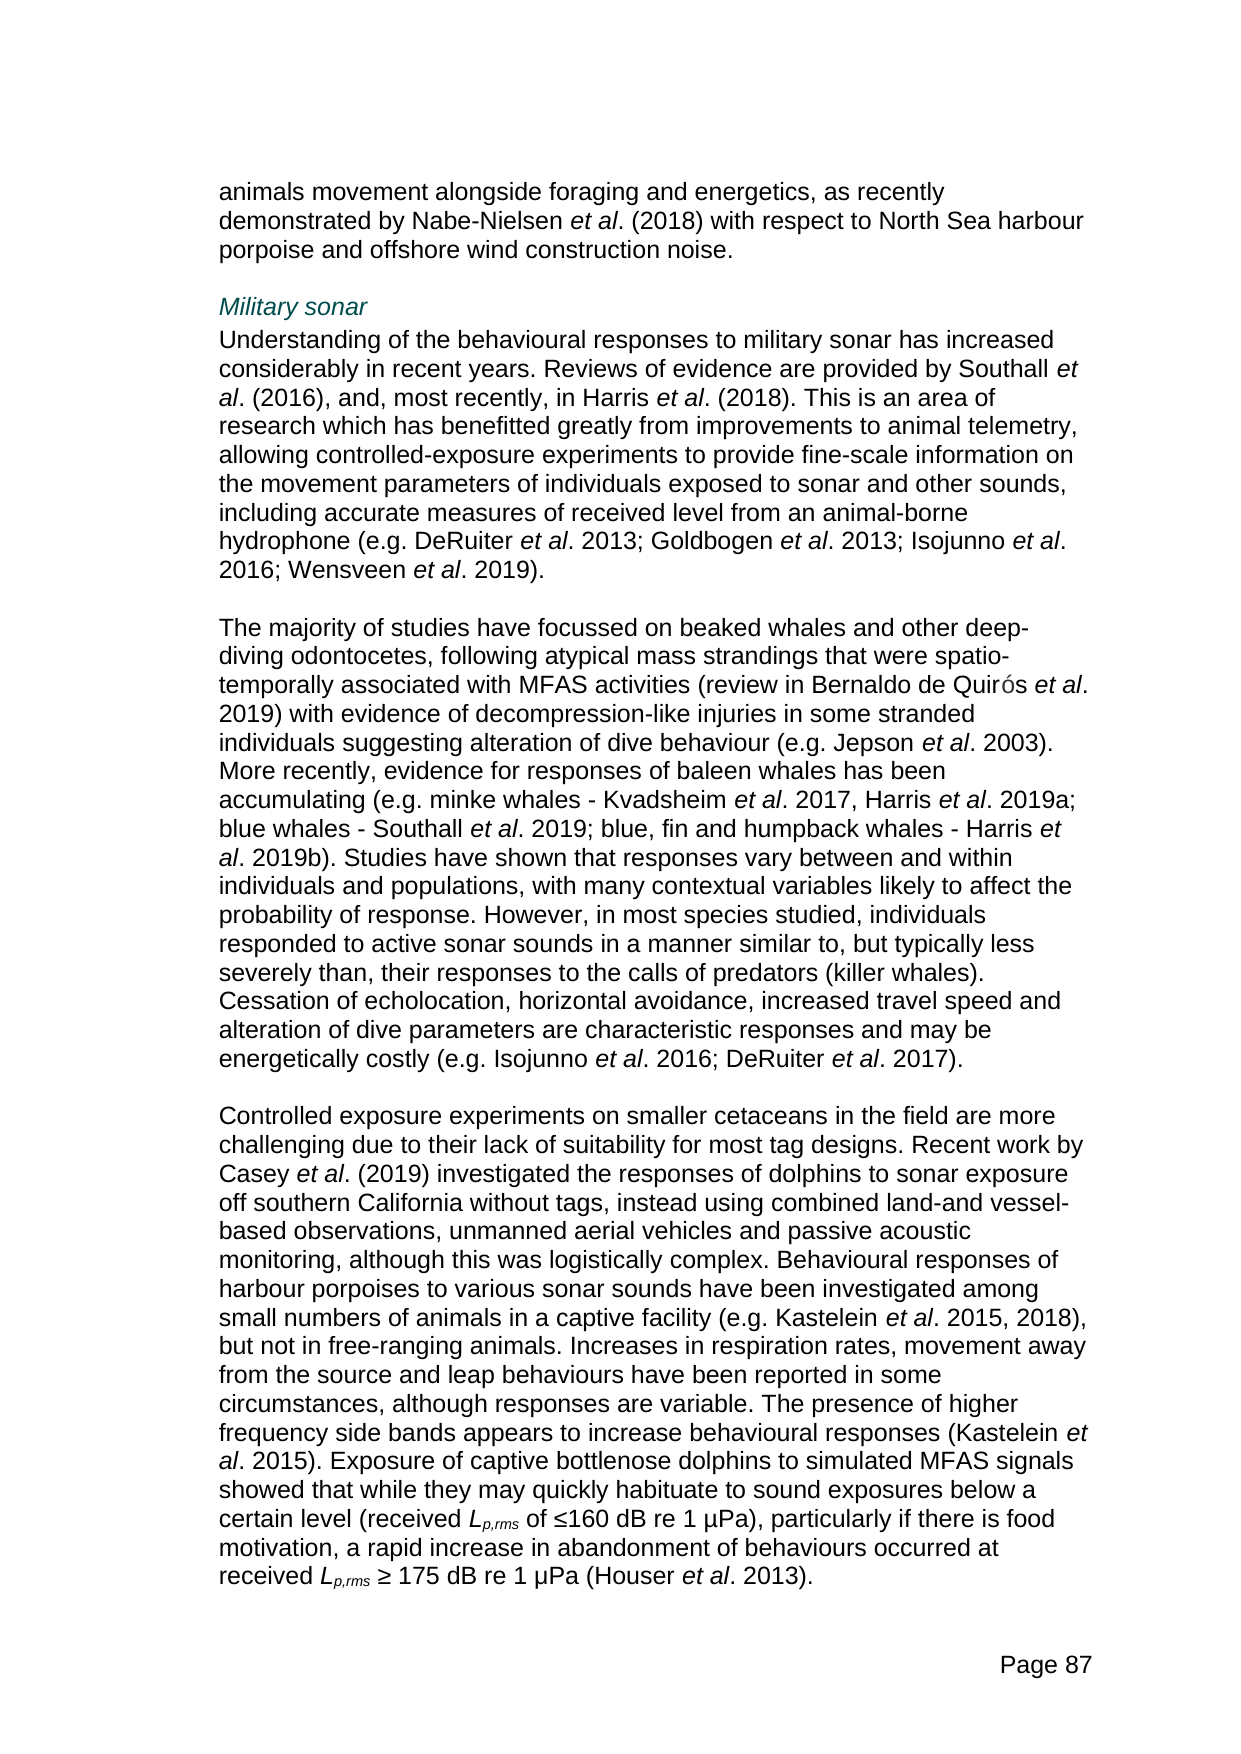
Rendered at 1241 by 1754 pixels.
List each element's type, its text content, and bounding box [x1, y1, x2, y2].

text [218, 177, 1092, 263]
text Controlled exposure experiments on smaller cetaceans in the field are more challenging due to their lack of suitability for most tag designs. Recent work by Casey et al. (2019) investigated the responses of dolphins to sonar exposure off southern California without tags, instead using combined land-and vessel-based observations, unmanned aerial vehicles and passive acoustic monitoring, although this was logistically complex. Behavioural responses of harbour porpoises to various sonar sounds have been investigated among small numbers of animals in a captive facility (e.g. Kastelein et al. 2015, 2018), but not in free-ranging animals. Increases in respiration rates, movement away from the source and leap behaviours have been reported in some circumstances, although responses are variable. The presence of higher frequency side bands appears to increase behavioural responses (Kastelein et al. 2015). Exposure of captive bottlenose dolphins to simulated MFAS signals showed that while they may quickly habituate to sound exposures below a certain level (received Lp,rms of ≤160 dB re 1 µPa), particularly if there is food motivation, a rapid increase in abandonment of behaviours occurred at received Lp,rms ≥ 175 dB re 1 μPa (Houser et al. 2013). [218, 1101, 1092, 1590]
text Military sonar [218, 292, 1092, 321]
text The majority of studies have focussed on beaked whales and other deep-diving odontocetes, following atypical mass strandings that were spatio-temporally associated with MFAS activities (review in Bernaldo de Quirós et al. 2019) with evidence of decompression-like injuries in some stranded individuals suggesting alteration of dive behaviour (e.g. Jepson et al. 2003). More recently, evidence for responses of baleen whales has been accumulating (e.g. minke whales - Kvadsheim et al. 2017, Harris et al. 2019a; blue whales - Southall et al. 2019; blue, fin and humpback whales - Harris et al. 2019b). Studies have shown that responses vary between and within individuals and populations, with many contextual variables likely to affect the probability of response. However, in most species studied, individuals responded to active sonar sounds in a manner similar to, but typically less severely than, their responses to the calls of predators (killer whales). Cessation of echolocation, horizontal avoidance, increased travel speed and alteration of dive parameters are characteristic responses and may be energetically costly (e.g. Isojunno et al. 2016; DeRuiter et al. 2017). [218, 613, 1092, 1073]
text Understanding of the behavioural responses to military sonar has increased considerably in recent years. Reviews of evidence are provided by Southall et al. (2016), and, most recently, in Harris et al. (2018). This is an area of research which has benefitted greatly from improvements to animal telemetry, allowing controlled-exposure experiments to provide fine-scale information on the movement parameters of individuals exposed to sonar and other sounds, including accurate measures of received level from an animal-borne hydrophone (e.g. DeRuiter et al. 2013; Goldbogen et al. 2013; Isojunno et al. 2016; Wensveen et al. 2019). [218, 325, 1092, 584]
